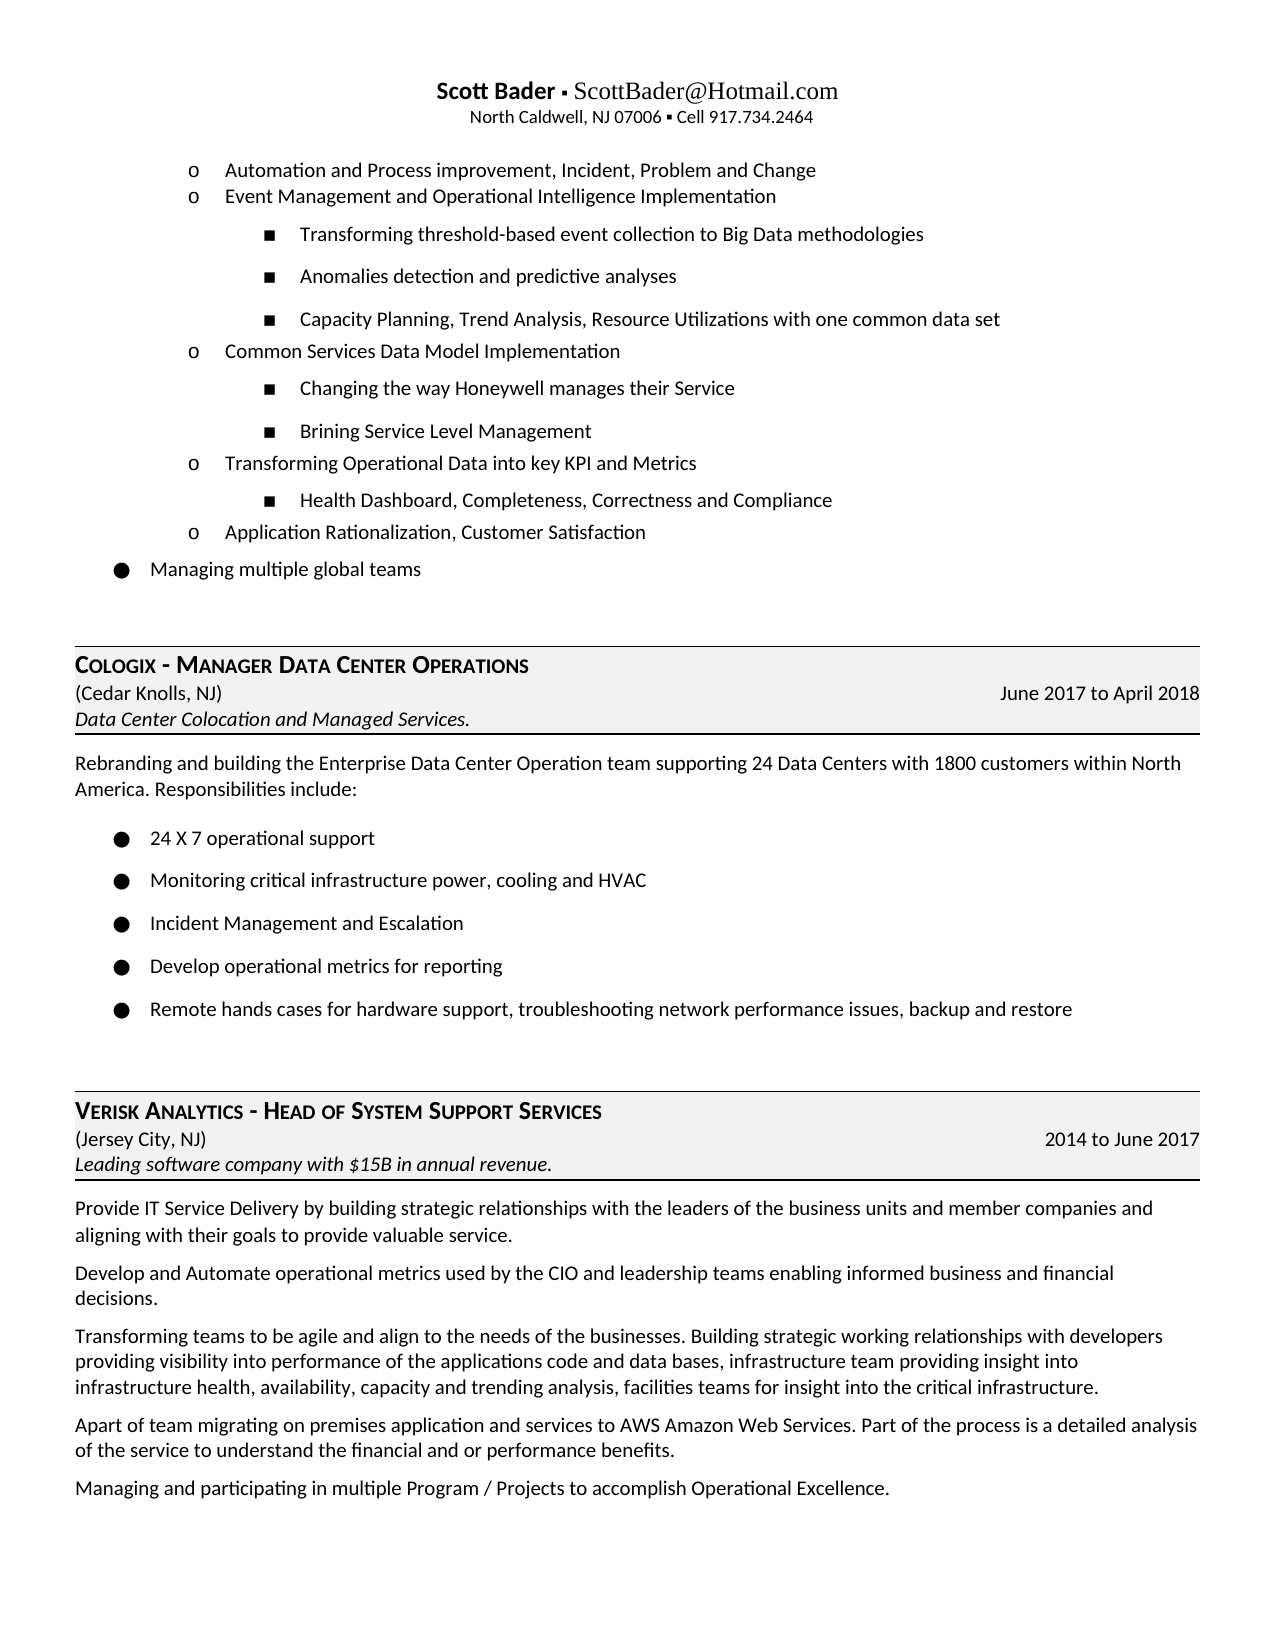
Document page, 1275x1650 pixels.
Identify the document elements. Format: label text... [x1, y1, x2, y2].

text Managing and participating in multiple Program / Projects to accomplish Operational Excellence. [75, 1475, 1200, 1501]
text ​​Provide IT Service Delivery by building strategic relationships with the leaders of the business units and member companies and aligning with their goals to provide valuable service. [75, 1193, 1200, 1247]
list Capacity Planning, Trend Analysis, Resource Utilizations with one common data set [262, 296, 1200, 338]
list Event Management and Operational Intelligence Implementation [187, 184, 1200, 210]
text Verisk Analytics - Head of System Support Services [75, 1092, 1200, 1126]
list Develop operational metrics for reporting [112, 942, 1200, 985]
list Automation and Process improvement, Incident, Problem and Change [187, 157, 1200, 184]
list 24 X 7 operational support [112, 814, 1200, 857]
list Monitoring critical infrastructure power, cooling and HVAC [112, 857, 1200, 900]
text Leading software company with $15B in annual revenue. [75, 1148, 1200, 1179]
text Cologix - Manager Data Center Operations [75, 647, 1200, 680]
list Anomalies detection and predictive analyses [262, 253, 1200, 296]
list Incident Management and Escalation [112, 900, 1200, 942]
list Managing multiple global teams [112, 546, 1200, 588]
text Develop and Automate operational metrics used by the CIO and leadership teams enabling informed business and financial decisions. [75, 1260, 1200, 1311]
list Application Rationalization, Customer Satisfaction [187, 519, 1200, 546]
list Transforming threshold-based event collection to Big Data methodologies [262, 210, 1200, 253]
list Transforming Operational Data into key KPI and Metrics [187, 450, 1200, 477]
list Changing the way Honeywell manages their Service [262, 365, 1200, 407]
list Common Services Data Model Implementation [187, 338, 1200, 365]
list Health Dashboard, Completeness, Correctness and Compliance [262, 477, 1200, 519]
list Brining Service Level Management [262, 407, 1200, 450]
text Apart of team migrating on premises application and services to AWS Amazon Web Services. Part of the process is a detailed analysis of the service to understand the financial and or performance benefits. [75, 1412, 1200, 1463]
text Transforming teams to be agile and align to the needs of the businesses. Building strategic working relationships with developers providing visibility into performance of the applications code and data bases, infrastructure team providing insight into infrastructure health, availability, capacity and trending analysis, facilities teams for insight into the critical infrastructure. [75, 1323, 1200, 1399]
text ​​Rebranding and building the Enterprise Data Center Operation team supporting 24 Data Centers with 1800 customers within North America. Responsibilities include: [75, 748, 1200, 802]
text (Jersey City, NJ) 2014 to June 2017 [75, 1126, 1200, 1148]
text Data Center Colocation and Managed Services. [75, 703, 1200, 733]
list Remote hands cases for hardware support, troubleshooting network performance issues, backup and restore [112, 985, 1200, 1028]
text (Cedar Knolls, NJ) June 2017 to April 2018 [75, 680, 1200, 703]
